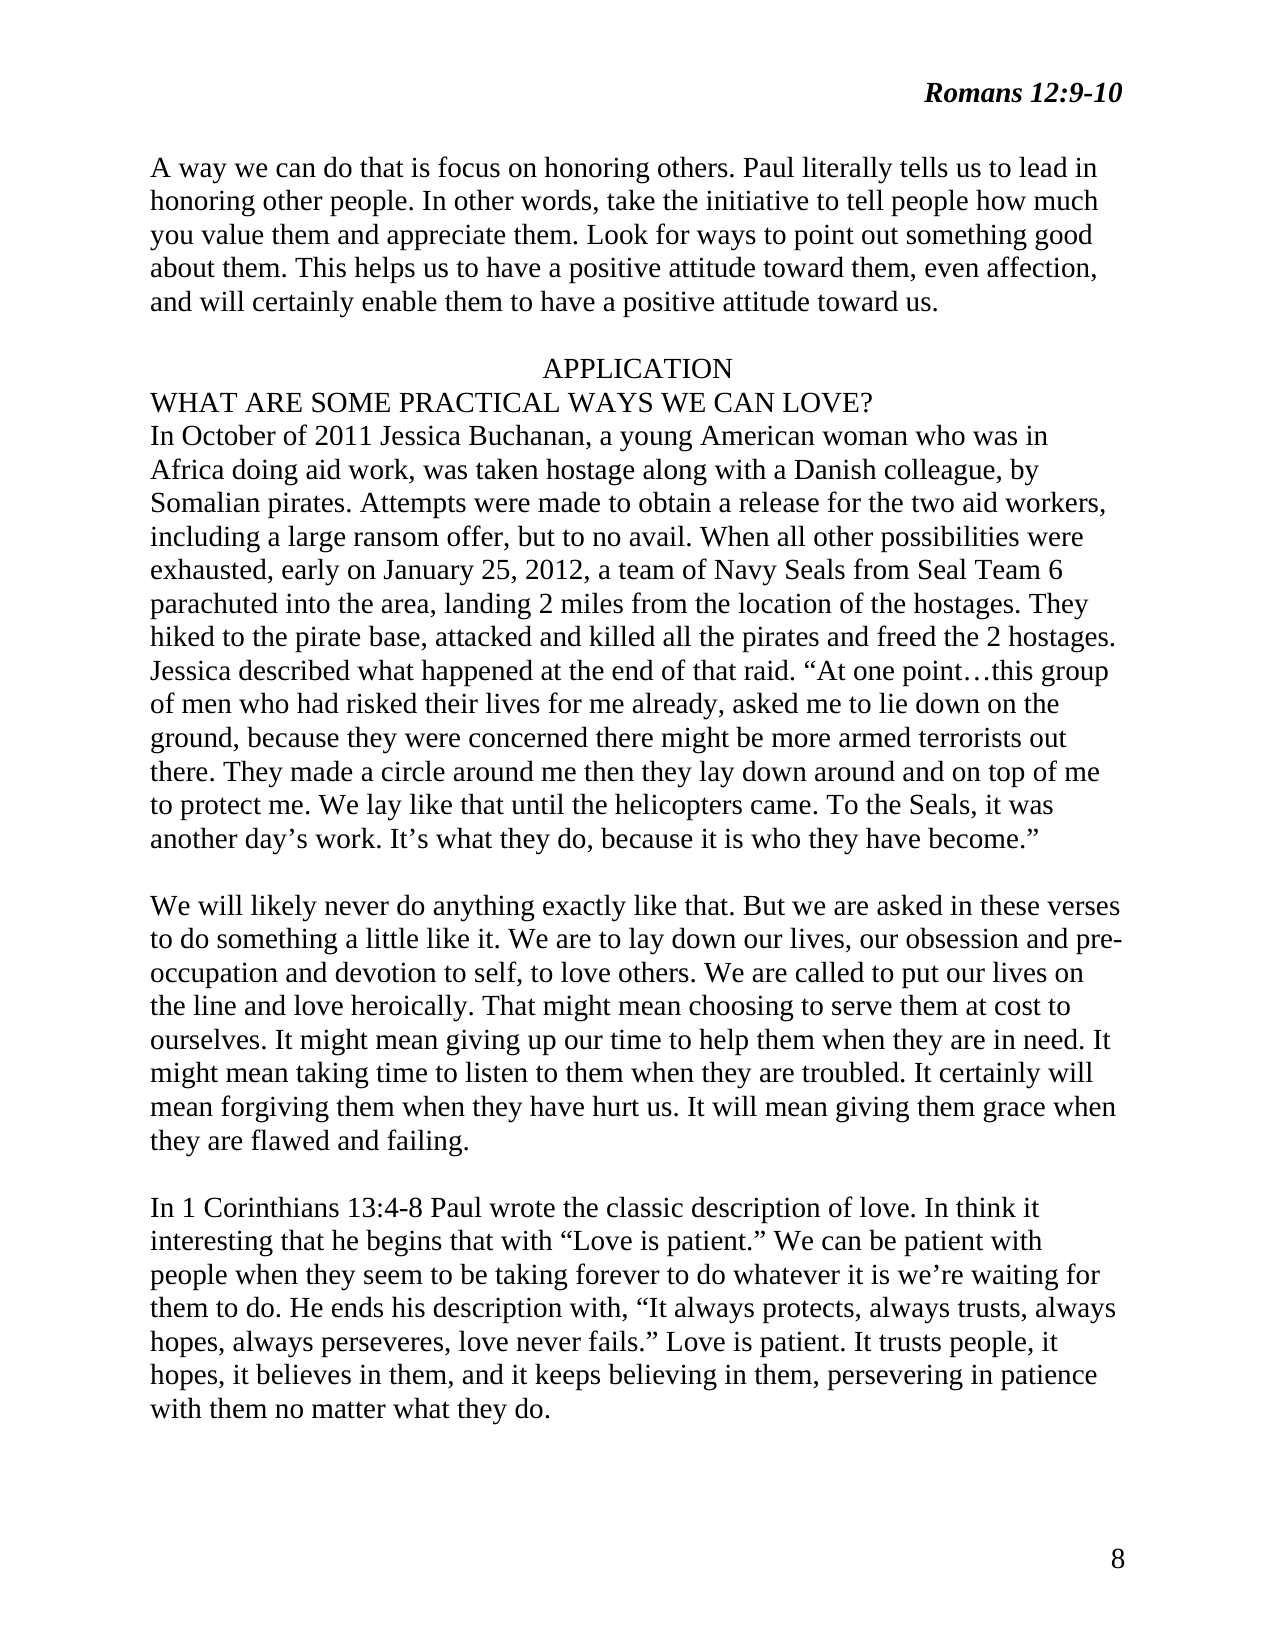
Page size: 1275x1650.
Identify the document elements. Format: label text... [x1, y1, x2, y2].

text APPLICATION [150, 351, 1125, 385]
text A way we can do that is focus on honoring others. Paul literally tells us to lead in honoring other people. In other words, take the initiative to tell people how much you value them and appreciate them. Look for ways to point out something good about them. This helps us to have a positive attitude toward them, even affection, and will certainly enable them to have a positive attitude toward us. [150, 150, 1125, 318]
text WHAT ARE SOME PRACTICAL WAYS WE CAN LOVE? [150, 385, 1125, 418]
text In October of 2011 Jessica Buchanan, a young American woman who was in Africa doing aid work, was taken hostage along with a Danish colleague, by Somalian pirates. Attempts were made to obtain a release for the two aid workers, including a large ransom offer, but to no avail. When all other possibilities were exhausted, early on January 25, 2012, a team of Navy Seals from Seal Team 6 parachuted into the area, landing 2 miles from the location of the hostages. They hiked to the pirate base, attacked and killed all the pirates and freed the 2 hostages. Jessica described what happened at the end of that raid. “At one point…this group of men who had risked their lives for me already, asked me to lie down on the ground, because they were concerned there might be more armed terrorists out there. They made a circle around me then they lay down around and on top of me to protect me. We lay like that until the helicopters came. To the Seals, it was another day’s work. It’s what they do, because it is who they have become.” [150, 418, 1125, 854]
text In 1 Corinthians 13:4-8 Paul wrote the classic description of love. In think it interesting that he begins that with “Love is patient.” We can be patient with people when they seem to be taking forever to do whatever it is we’re waiting for them to do. He ends his description with, “It always protects, always trusts, always hopes, always perseveres, love never fails.” Love is patient. It trusts people, it hopes, it believes in them, and it keeps believing in them, persevering in patience with them no matter what they do. [150, 1190, 1125, 1424]
text We will likely never do anything exactly like that. But we are asked in these verses to do something a little like it. We are to lay down our lives, our obsession and pre-occupation and devotion to self, to love others. We are called to put our lives on the line and love heroically. That might mean choosing to serve them at cost to ourselves. It might mean giving up our time to help them when they are in need. It might mean taking time to listen to them when they are troubled. It certainly will mean forgiving them when they have hurt us. It will mean giving them grace when they are flawed and failing. [150, 888, 1125, 1156]
